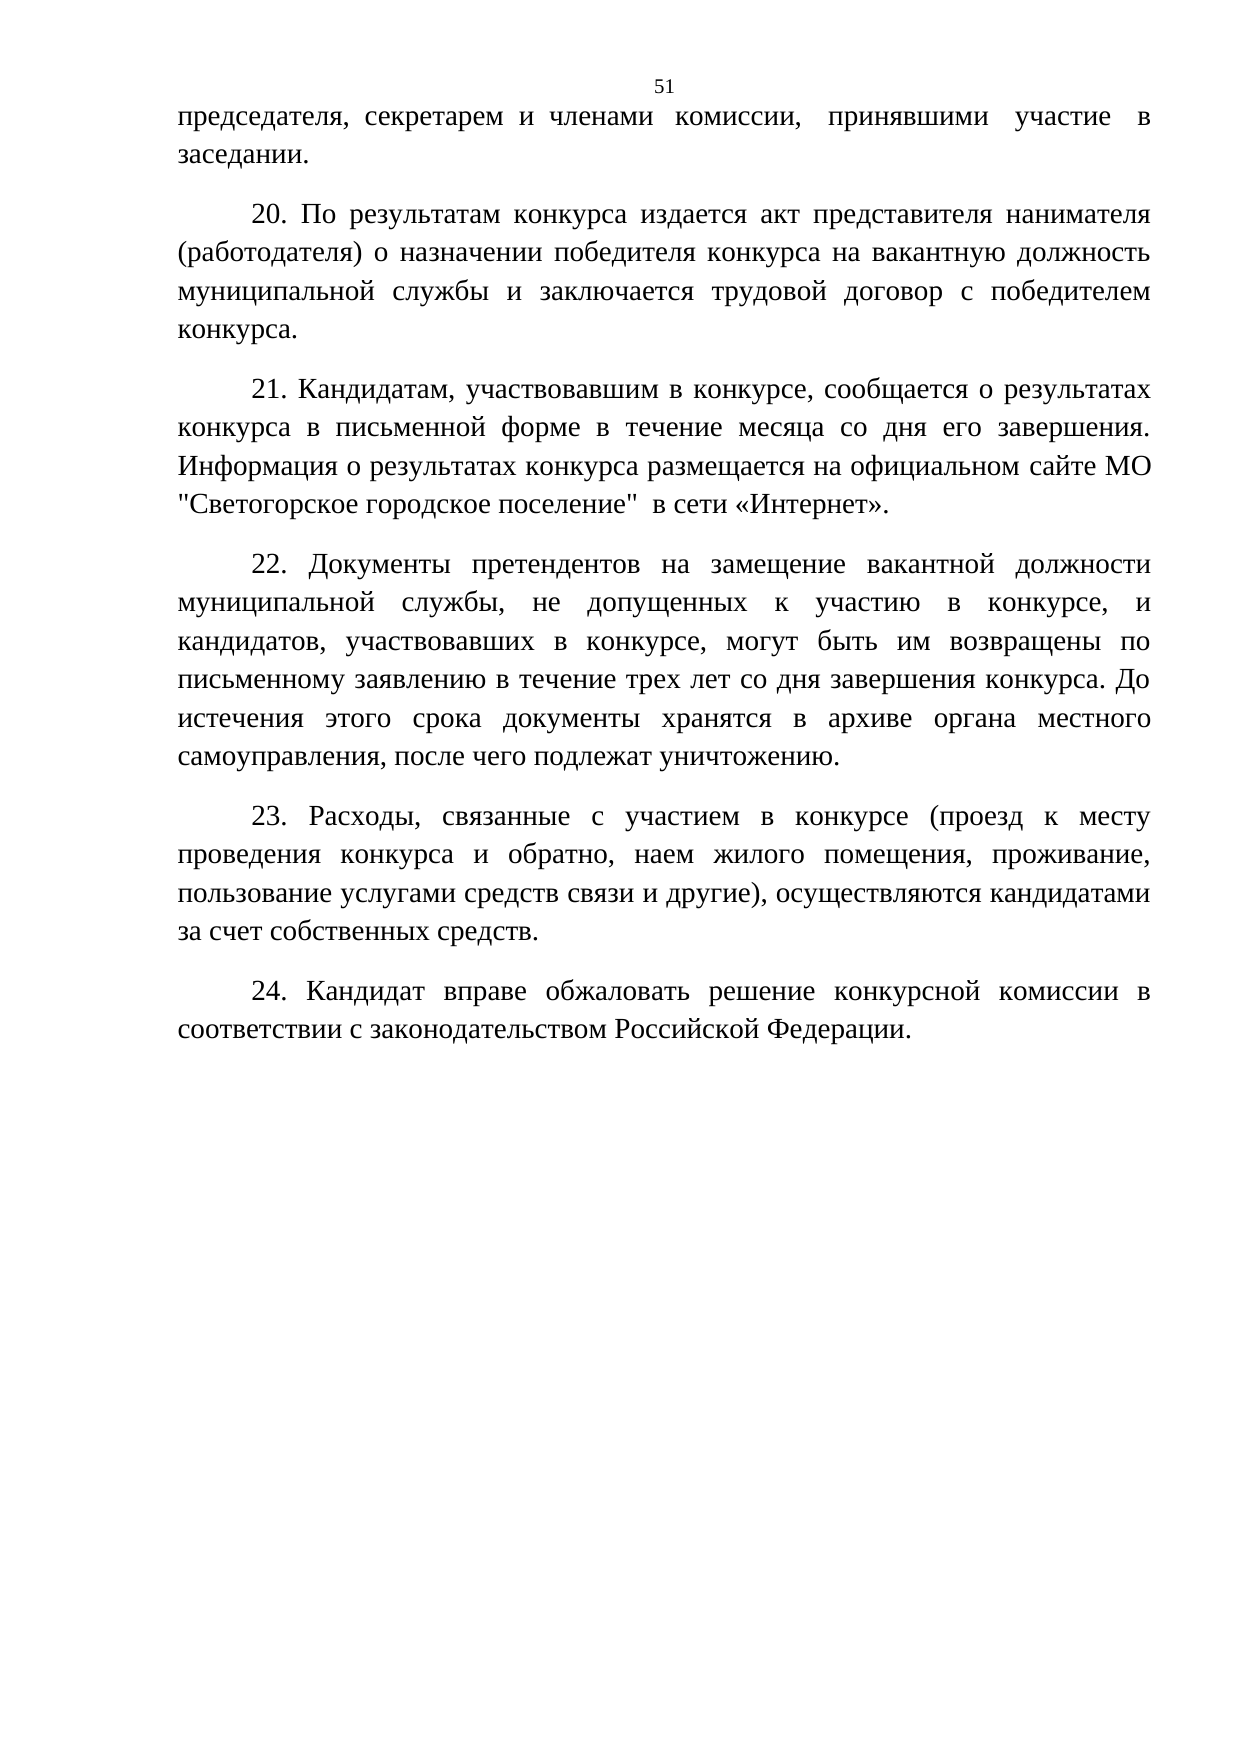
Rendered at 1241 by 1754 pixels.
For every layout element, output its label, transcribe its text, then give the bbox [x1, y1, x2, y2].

text 24. Кандидат вправе обжаловать решение конкурсной комиссии в соответствии с законодательством Российской Федерации. [177, 973, 1152, 1045]
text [177, 98, 1152, 170]
text 23. Расходы, связанные с участием в конкурсе (проезд к месту проведения конкурса и обратно, наем жилого помещения, проживание, пользование услугами средств связи и другие), осуществляются кандидатами за счет собственных средств. [177, 798, 1152, 947]
text 20. По результатам конкурса издается акт представителя нанимателя (работодателя) о назначении победителя конкурса на вакантную должность муниципальной службы и заключается трудовой договор с победителем конкурса. [177, 196, 1152, 345]
text 21. Кандидатам, участвовавшим в конкурсе, сообщается о результатах конкурса в письменной форме в течение месяца со дня его завершения. Информация о результатах конкурса размещается на официальном сайте МО "Светогорское городское поселение" в сети «Интернет». [177, 371, 1152, 520]
text 22. Документы претендентов на замещение вакантной должности муниципальной службы, не допущенных к участию в конкурсе, и кандидатов, участвовавших в конкурсе, могут быть им возвращены по письменному заявлению в течение трех лет со дня завершения конкурса. До истечения этого срока документы хранятся в архиве органа местного самоуправления, после чего подлежат уничтожению. [177, 546, 1152, 772]
